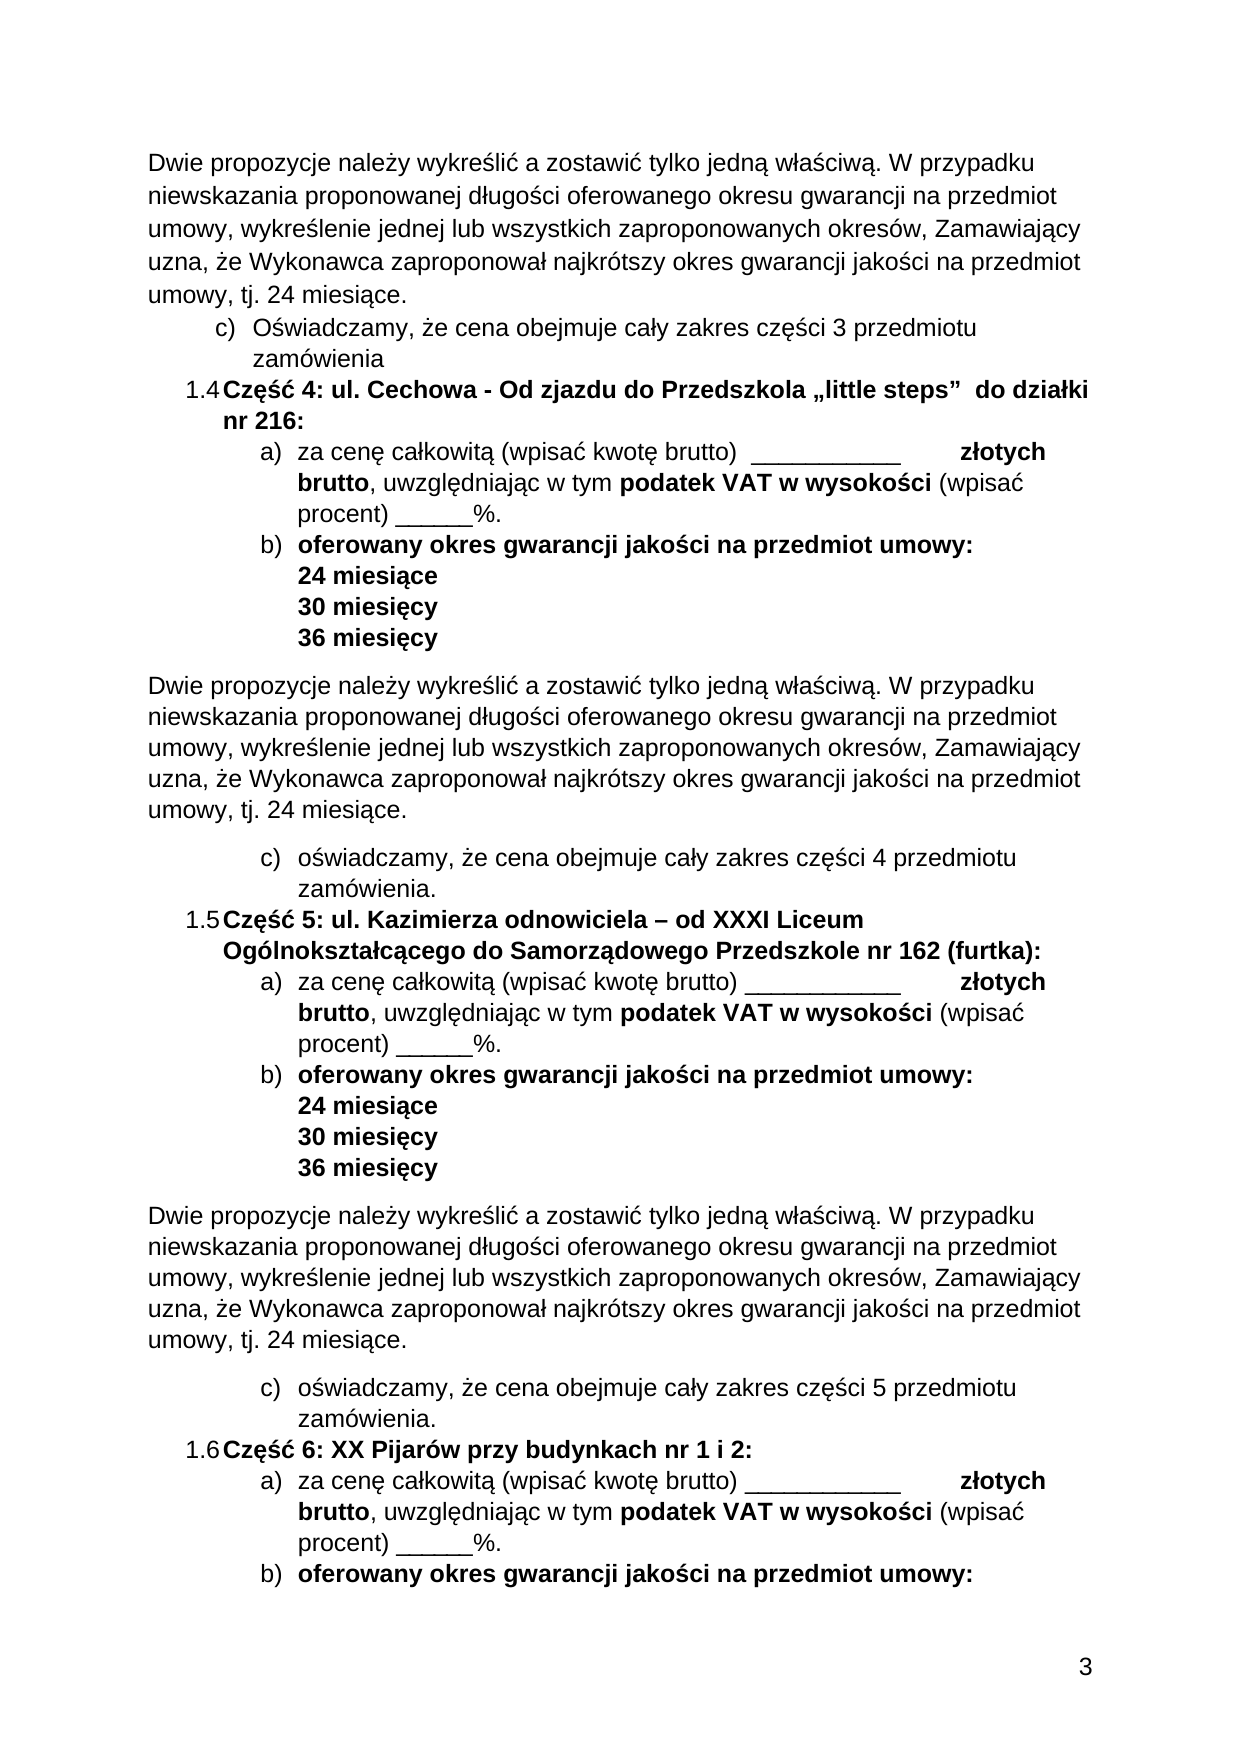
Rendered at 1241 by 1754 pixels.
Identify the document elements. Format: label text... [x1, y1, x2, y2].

list oferowany okres gwarancji jakości na przedmiot umowy: [260, 530, 1093, 559]
list 36 miesięcy [298, 1153, 1093, 1182]
list za cenę całkowitą (wpisać kwotę brutto) złotych brutto, uwzględniając w tym podatek VAT w wysokości (wpisać procent) %. [260, 437, 1093, 528]
list oświadczamy, że cena obejmuje cały zakres części 5 przedmiotu zamówienia. [260, 1373, 1093, 1432]
list 36 miesięcy [298, 623, 1093, 652]
list 24 miesiące [298, 561, 1093, 590]
list Część 4: ul. Cechowa - Od zjazdu do Przedszkola „little steps” do działki nr 216: [185, 375, 1093, 434]
list oferowany okres gwarancji jakości na przedmiot umowy: [260, 1060, 1093, 1089]
list Oświadczamy, że cena obejmuje cały zakres części 3 przedmiotu zamówienia [215, 313, 1093, 372]
list 30 miesięcy [298, 592, 1093, 621]
list za cenę całkowitą (wpisać kwotę brutto) złotych brutto, uwzględniając w tym podatek VAT w wysokości (wpisać procent) %. [260, 1466, 1093, 1557]
list oświadczamy, że cena obejmuje cały zakres części 4 przedmiotu zamówienia. [260, 843, 1093, 902]
list Część 5: ul. Kazimierza odnowiciela – od XXXI Liceum Ogólnokształcącego do Samorządowego Przedszkole nr 162 (furtka): [185, 905, 1093, 964]
list 24 miesiące [298, 1091, 1093, 1120]
list 30 miesięcy [298, 1122, 1093, 1151]
list Część 6: XX Pijarów przy budynkach nr 1 i 2: [185, 1435, 1093, 1463]
list oferowany okres gwarancji jakości na przedmiot umowy: [260, 1559, 1093, 1588]
list za cenę całkowitą (wpisać kwotę brutto) złotych brutto, uwzględniając w tym podatek VAT w wysokości (wpisać procent) %. [260, 967, 1093, 1058]
